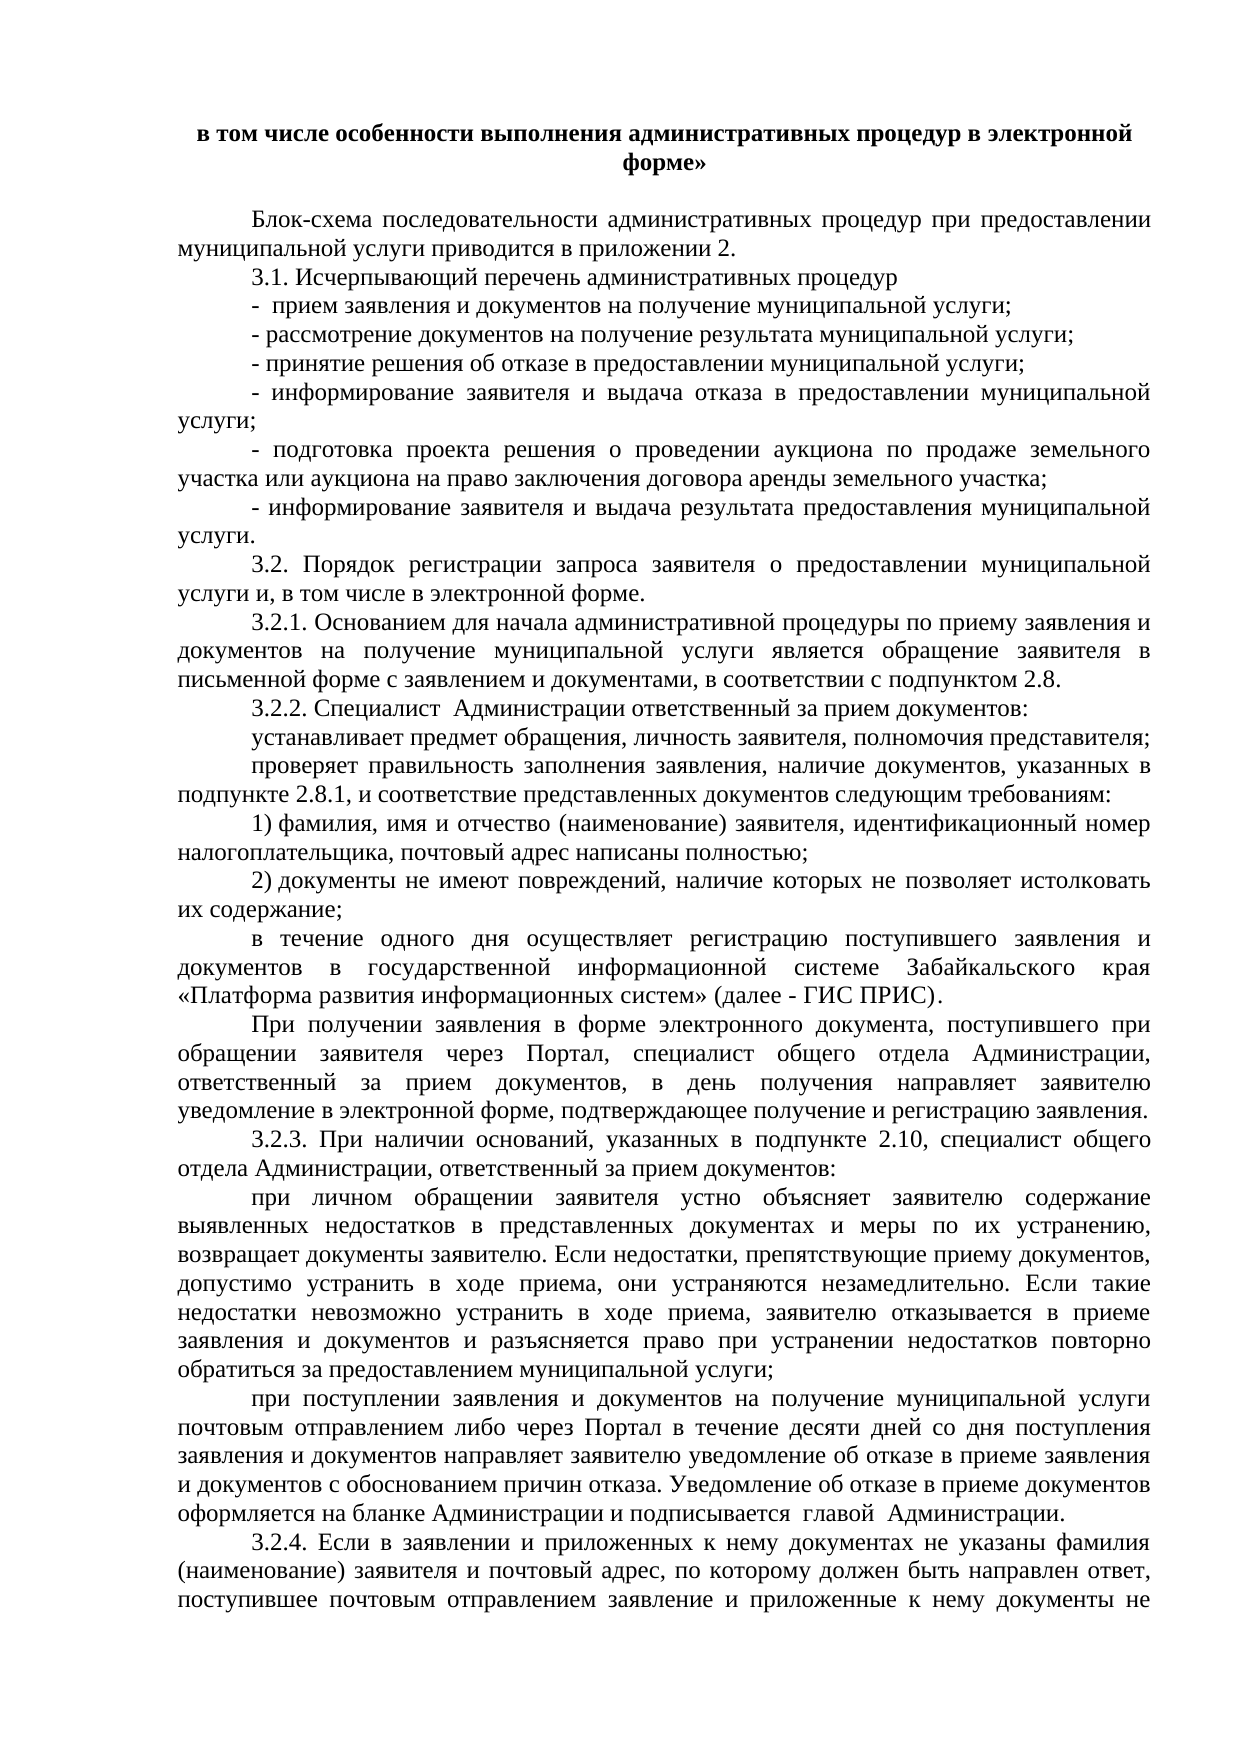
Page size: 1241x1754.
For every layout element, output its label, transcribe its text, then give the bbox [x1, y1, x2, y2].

text - прием заявления и документов на получение муниципальной услуги; [177, 291, 1152, 319]
text 3.1. Исчерпывающий перечень административных процедур [177, 262, 1152, 291]
text - информирование заявителя и выдача результата предоставления муниципальной услуги. [177, 492, 1152, 549]
text при личном обращении заявителя устно объясняет заявителю содержание выявленных недостатков в представленных документах и меры по их устранению, возвращает документы заявителю. Если недостатки, препятствующие приему документов, допустимо устранить в ходе приема, они устраняются незамедлительно. Если такие недостатки невозможно устранить в ходе приема, заявителю отказывается в приеме заявления и документов и разъясняется право при устранении недостатков повторно обратиться за предоставлением муниципальной услуги; [177, 1182, 1152, 1383]
text - подготовка проекта решения о проведении аукциона по продаже земельного участка или аукциона на право заключения договора аренды земельного участка; [177, 434, 1152, 492]
text 2) документы не имеют повреждений, наличие которых не позволяет истолковать их содержание; [177, 866, 1152, 923]
text 3.2.2. Специалист Администрации ответственный за прием документов: [177, 693, 1152, 722]
text устанавливает предмет обращения, личность заявителя, полномочия представителя; [177, 722, 1152, 751]
text При получении заявления в форме электронного документа, поступившего при обращении заявителя через Портал, специалист общего отдела Администрации, ответственный за прием документов, в день получения направляет заявителю уведомление в электронной форме, подтверждающее получение и регистрацию заявления. [177, 1009, 1152, 1124]
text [177, 1527, 1152, 1613]
text Блок-схема последовательности административных процедур при предоставлении муниципальной услуги приводится в приложении 2. [177, 204, 1152, 262]
text 3.2. Порядок регистрации запроса заявителя о предоставлении муниципальной услуги и, в том числе в электронной форме. [177, 549, 1152, 607]
text - рассмотрение документов на получение результата муниципальной услуги; [177, 319, 1152, 348]
text 3.2.3. При наличии оснований, указанных в подпункте 2.10, специалист общего отдела Администрации, ответственный за прием документов: [177, 1124, 1152, 1182]
text при поступлении заявления и документов на получение муниципальной услуги почтовым отправлением либо через Портал в течение десяти дней со дня поступления заявления и документов направляет заявителю уведомление об отказе в приеме заявления и документов с обоснованием причин отказа. Уведомление об отказе в приеме документов оформляется на бланке Администрации и подписывается главой Администрации. [177, 1383, 1152, 1527]
text в том числе особенности выполнения административных процедур в электронной форме» [177, 118, 1152, 176]
text в течение одного дня осуществляет регистрацию поступившего заявления и документов в государственной информационной системе Забайкальского края «Платформа развития информационных систем» (далее - ГИС ПРИС). [177, 923, 1152, 1009]
text проверяет правильность заполнения заявления, наличие документов, указанных в подпункте 2.8.1, и соответствие представленных документов следующим требованиям: [177, 751, 1152, 808]
text 1) фамилия, имя и отчество (наименование) заявителя, идентификационный номер налогоплательщика, почтовый адрес написаны полностью; [177, 808, 1152, 866]
text - принятие решения об отказе в предоставлении муниципальной услуги; [177, 348, 1152, 377]
text - информирование заявителя и выдача отказа в предоставлении муниципальной услуги; [177, 377, 1152, 434]
text 3.2.1. Основанием для начала административной процедуры по приему заявления и документов на получение муниципальной услуги является обращение заявителя в письменной форме с заявлением и документами, в соответствии с подпунктом 2.8. [177, 607, 1152, 693]
